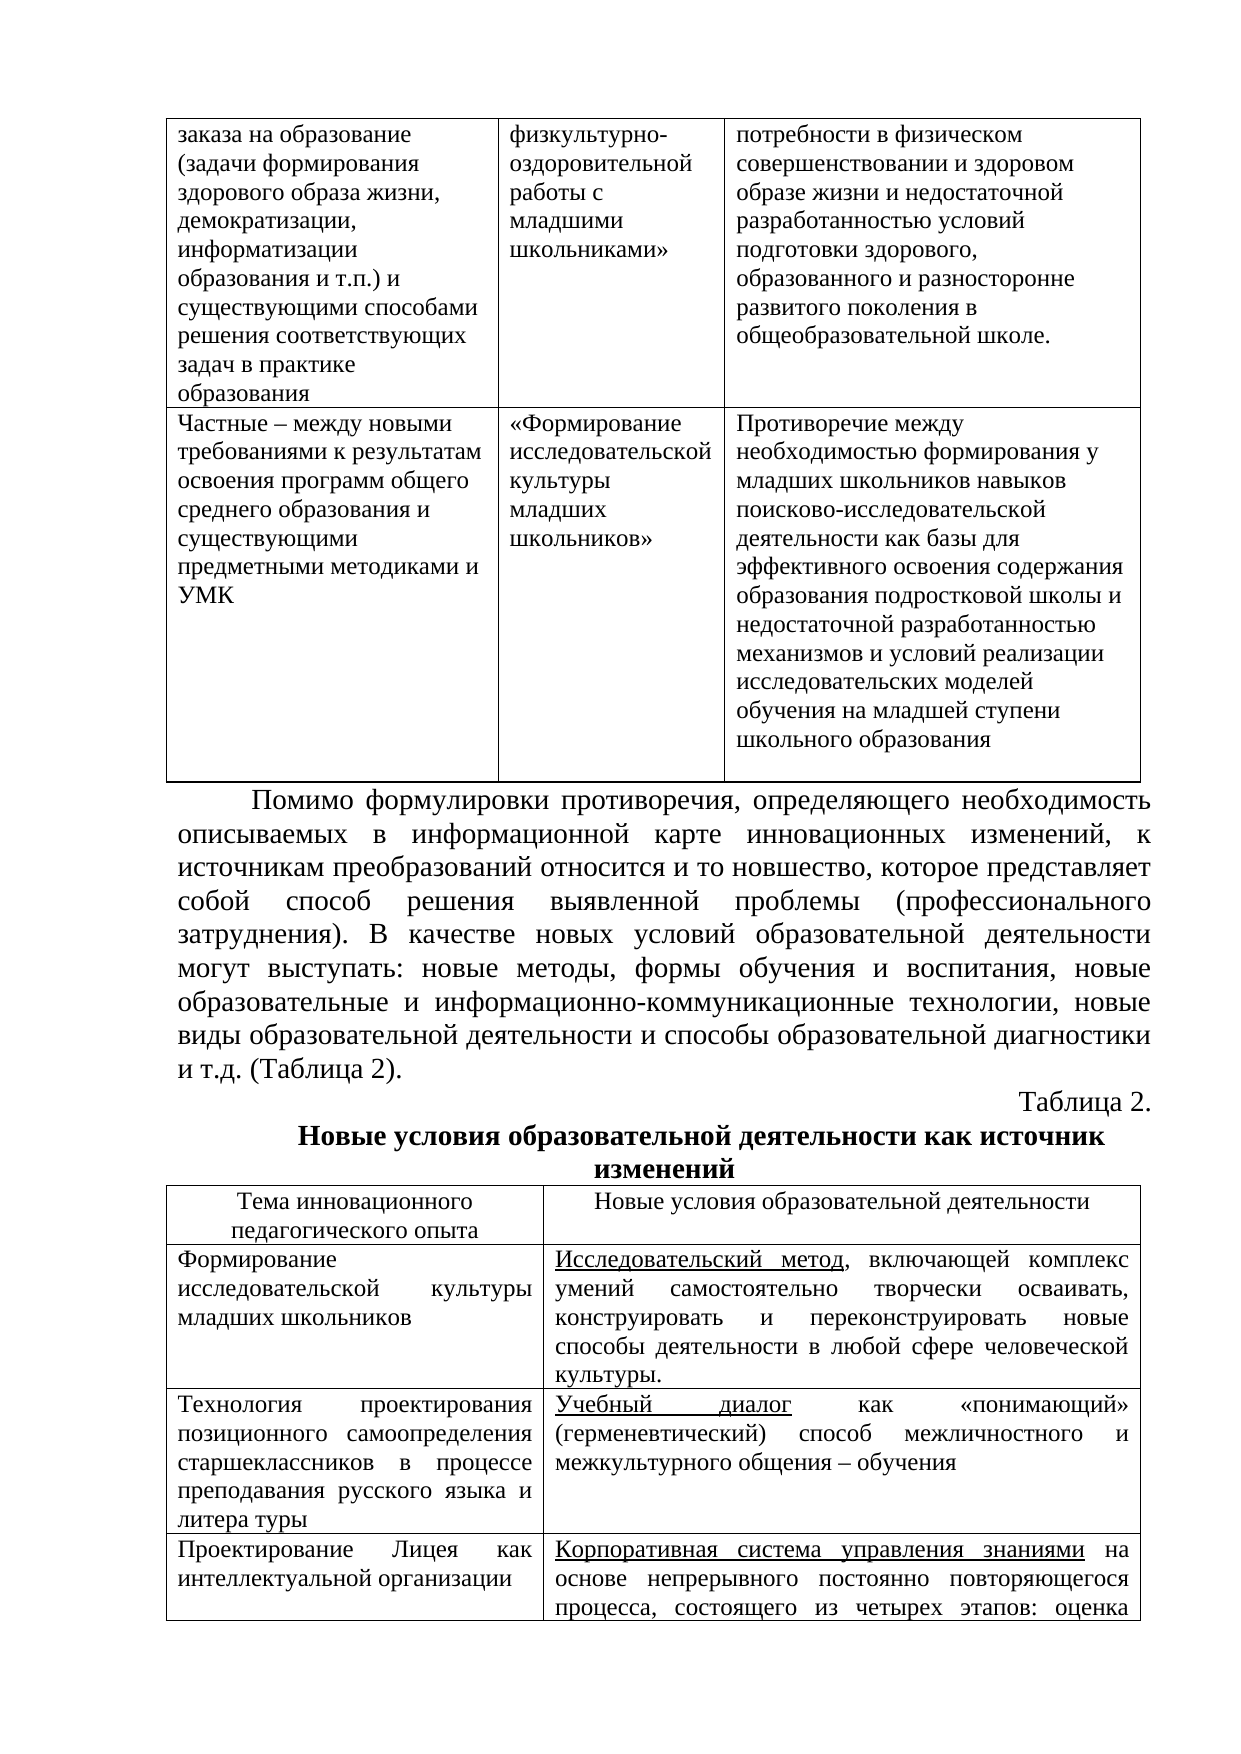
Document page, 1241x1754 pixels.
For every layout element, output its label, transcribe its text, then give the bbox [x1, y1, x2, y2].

table_cell «Формирование исследовательской культуры младших школьников» [499, 408, 724, 781]
table_cell Противоречие между необходимостью формирования у младших школьников навыков поисково-исследовательской деятельности как базы для эффективного освоения содержания образования подростковой школы и недостаточной разработанностью механизмов и условий реализации исследовательских моделей обучения на младшей ступени школьного образования [725, 408, 1140, 781]
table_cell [167, 119, 498, 407]
table_cell Исследовательский метод, включающей комплекс умений самостоятельно творчески осваивать, конструировать и переконструировать новые способы деятельности в любой сфере человеческой культуры. [544, 1245, 1140, 1388]
text Новые условия образовательной деятельности как источник изменений [177, 1118, 1152, 1185]
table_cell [167, 1534, 543, 1620]
table_header Тема инновационного педагогического опыта [167, 1186, 543, 1243]
text Помимо формулировки противоречия, определяющего необходимость описываемых в информационной карте инновационных изменений, к источникам преобразований относится и то новшество, которое представляет собой способ решения выявленной проблемы (профессионального затруднения). В качестве новых условий образовательной деятельности могут выступать: новые методы, формы обучения и воспитания, новые образовательные и информационно-коммуникационные технологии, новые виды образовательной деятельности и способы образовательной диагностики и т.д. (Таблица 2). [177, 782, 1152, 1084]
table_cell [544, 1534, 1140, 1620]
table_header Новые условия образовательной деятельности [544, 1186, 1140, 1243]
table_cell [725, 119, 1140, 407]
text Таблица 2. [177, 1084, 1152, 1118]
table_cell Частные – между новыми требованиями к результатам освоения программ общего среднего образования и существующими предметными методиками и УМК [167, 408, 498, 781]
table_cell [499, 119, 724, 407]
table_cell Формирование исследовательской культуры младших школьников [167, 1245, 543, 1388]
table_cell Технология проектирования позиционного самоопределения старшеклассников в процессе преподавания русского языка и литера туры [167, 1389, 543, 1533]
table_cell Учебный диалог как «понимающий» (герменевтический) способ межличностного и межкультурного общения – обучения [544, 1389, 1140, 1533]
